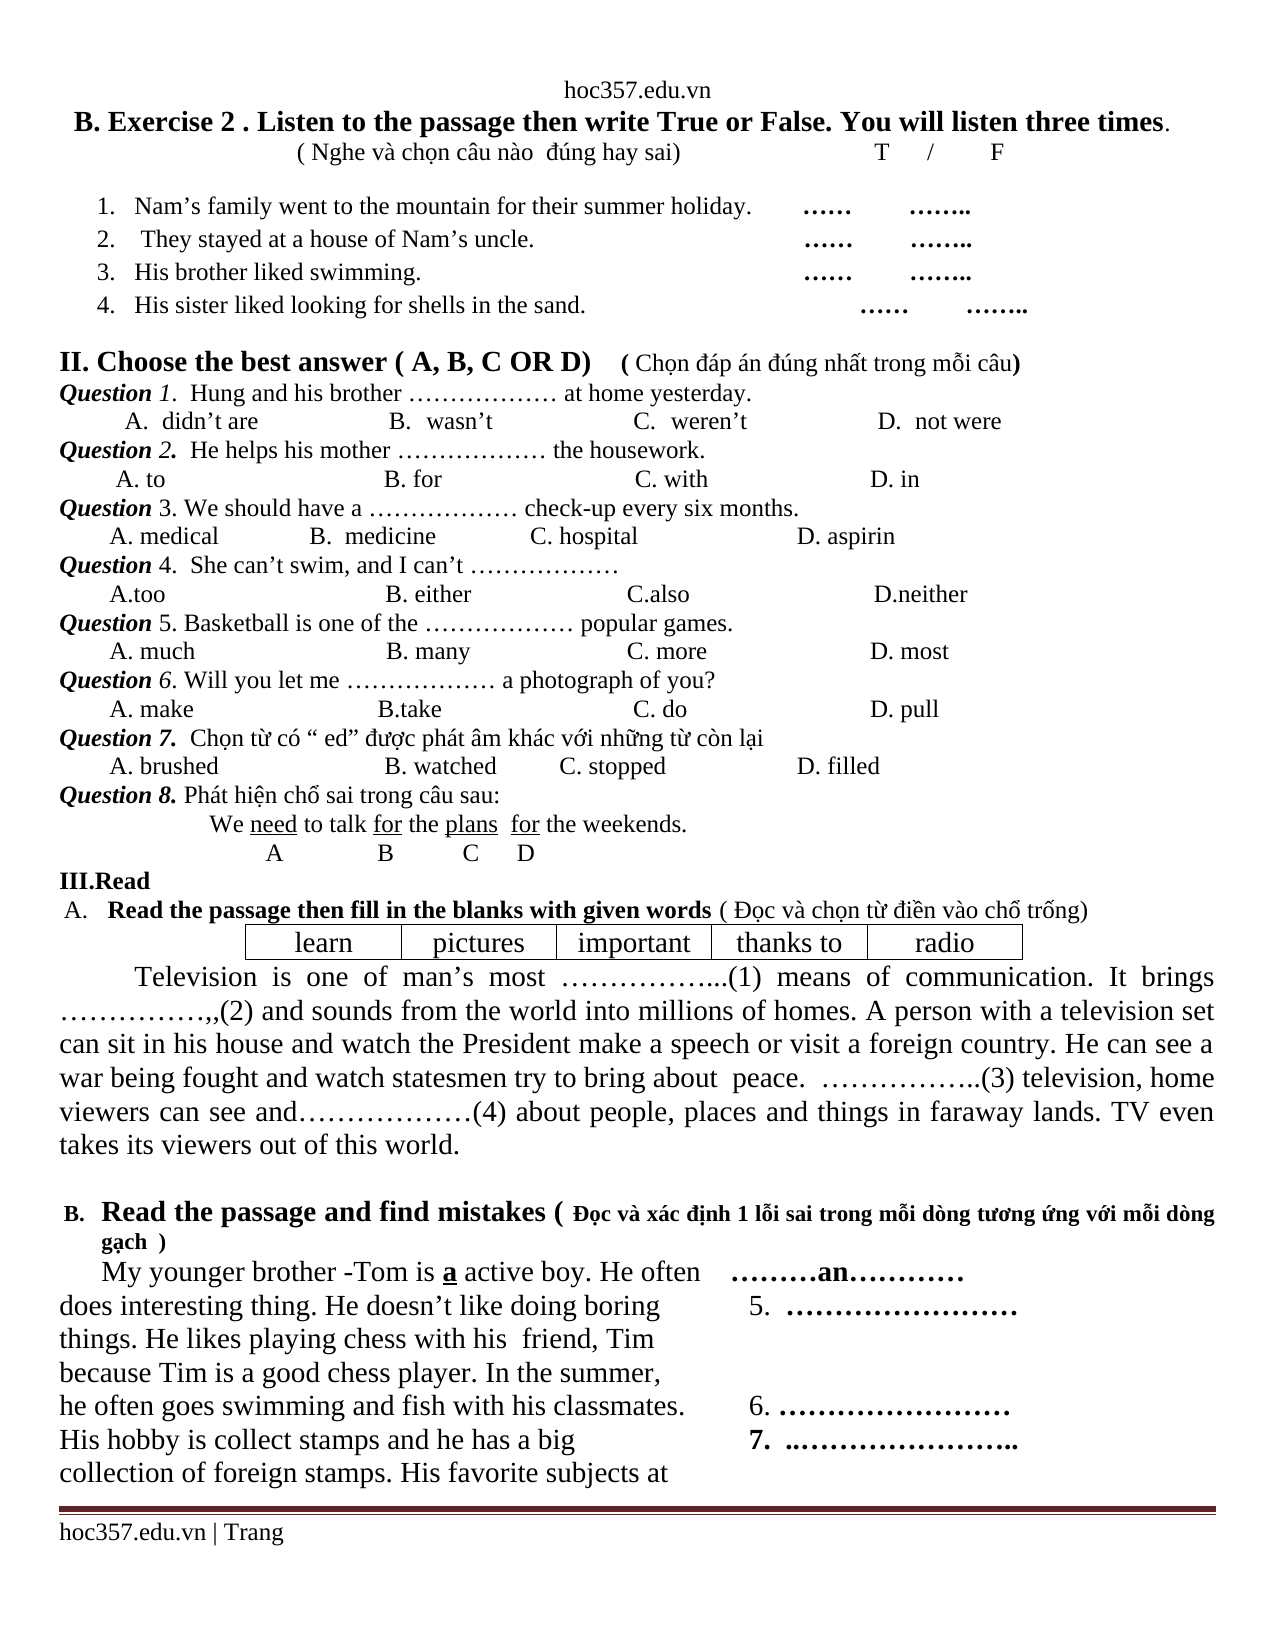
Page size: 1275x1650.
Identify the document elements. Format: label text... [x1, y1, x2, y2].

table_header D. pull [796, 694, 1045, 723]
table_header wasn’t [297, 406, 547, 435]
list His sister liked looking for shells in the sand. …… …….. [97, 290, 1216, 319]
text Question 8. Phát hiện chổ sai trong câu sau: [59, 780, 1216, 809]
table_header B. many [297, 636, 547, 665]
table_header A. make [48, 694, 297, 723]
table_header radio [868, 925, 1022, 958]
text ( Nghe và chọn câu nào đúng hay sai) T / F [59, 137, 1216, 166]
table_header thanks to [712, 925, 867, 958]
table_header A.too [48, 579, 297, 608]
text Question 6. Will you let me ……………… a photograph of you? [59, 665, 1216, 694]
text A. medical B. medicine C. hospital D. aspirin [59, 521, 1216, 550]
text Question 5. Basketball is one of the ……………… popular games. [59, 608, 1216, 636]
table_header learn [246, 925, 401, 958]
table_header D.neither [796, 579, 1045, 608]
text does interesting thing. He doesn’t like doing boring 5. …………………… [59, 1288, 1216, 1321]
text His hobby is collect stamps and he has a big 7. ..………………….. [59, 1422, 1216, 1455]
table_header D. most [796, 636, 1045, 665]
table_header C.also [547, 579, 796, 608]
table_header A. much [48, 636, 297, 665]
text II. Choose the best answer ( A, B, C OR D) ( Chọn đáp án đúng nhất trong mỗi câu) [59, 344, 1216, 378]
table_header not were [796, 406, 1045, 435]
table_header pictures [402, 925, 556, 958]
text Question 7. Chọn từ có “ ed” được phát âm khác với những từ còn lại [59, 723, 1216, 751]
text A. brushed B. watched C. stopped D. filled [59, 751, 1216, 780]
text My younger brother -Tom is a active boy. He often ………an………… [59, 1254, 1216, 1288]
text Question 2. He helps his mother ……………… the housework. [59, 435, 1216, 464]
text Question 1. Hung and his brother ……………… at home yesterday. [59, 378, 1216, 406]
text III.Read [59, 866, 1216, 895]
list Nam’s family went to the mountain for their summer holiday. …… …….. [97, 191, 1216, 220]
table_header A. to [48, 464, 297, 493]
table_header B. for [297, 464, 547, 493]
list They stayed at a house of Nam’s uncle. …… …….. [97, 224, 1216, 253]
table_header C. with [547, 464, 796, 493]
list His brother liked swimming. …… …….. [97, 257, 1216, 286]
text A B C D [59, 838, 1216, 866]
table_header B.take [297, 694, 547, 723]
text B. Exercise 2 . Listen to the passage then write True or False. You will listen three times. [59, 104, 1216, 137]
text We need to talk for the plans for the weekends. [59, 809, 1216, 838]
text things. He likes playing chess with his friend, Tim [59, 1321, 1216, 1355]
table_header D. in [796, 464, 1045, 493]
text because Tim is a good chess player. In the summer, [59, 1355, 1216, 1388]
text Question 3. We should have a ……………… check-up every six months. [59, 493, 1216, 521]
table_header important [557, 925, 711, 958]
text Television is one of man’s most ……………...(1) means of communication. It brings ……………,,(2) and sounds from the world into millions of homes. A person with a television set can sit in his house and watch the President make a speech or visit a foreign country. He can see a war being fought and watch statesmen try to bring about peace. ……………..(3) television, home viewers can see and………………(4) about people, places and things in faraway lands. TV even takes its viewers out of this world. [59, 959, 1216, 1161]
list Read the passage then fill in the blanks with given words ( Đọc và chọn từ điền vào chổ trống) [64, 895, 1216, 924]
text he often goes swimming and fish with his classmates. 6. …………………… [59, 1388, 1216, 1422]
table_header didn’t are [48, 406, 297, 435]
table_header B. either [297, 579, 547, 608]
table_header weren’t [547, 406, 796, 435]
list Read the passage and find mistakes ( Đọc và xác định 1 lỗi sai trong mỗi dòng tương ứng với mỗi dòng gạch ) [64, 1194, 1216, 1254]
text collection of foreign stamps. His favorite subjects at [59, 1455, 1216, 1489]
table_header C. more [547, 636, 796, 665]
text Question 4. She can’t swim, and I can’t ……………… [59, 550, 1216, 579]
table_header C. do [547, 694, 796, 723]
